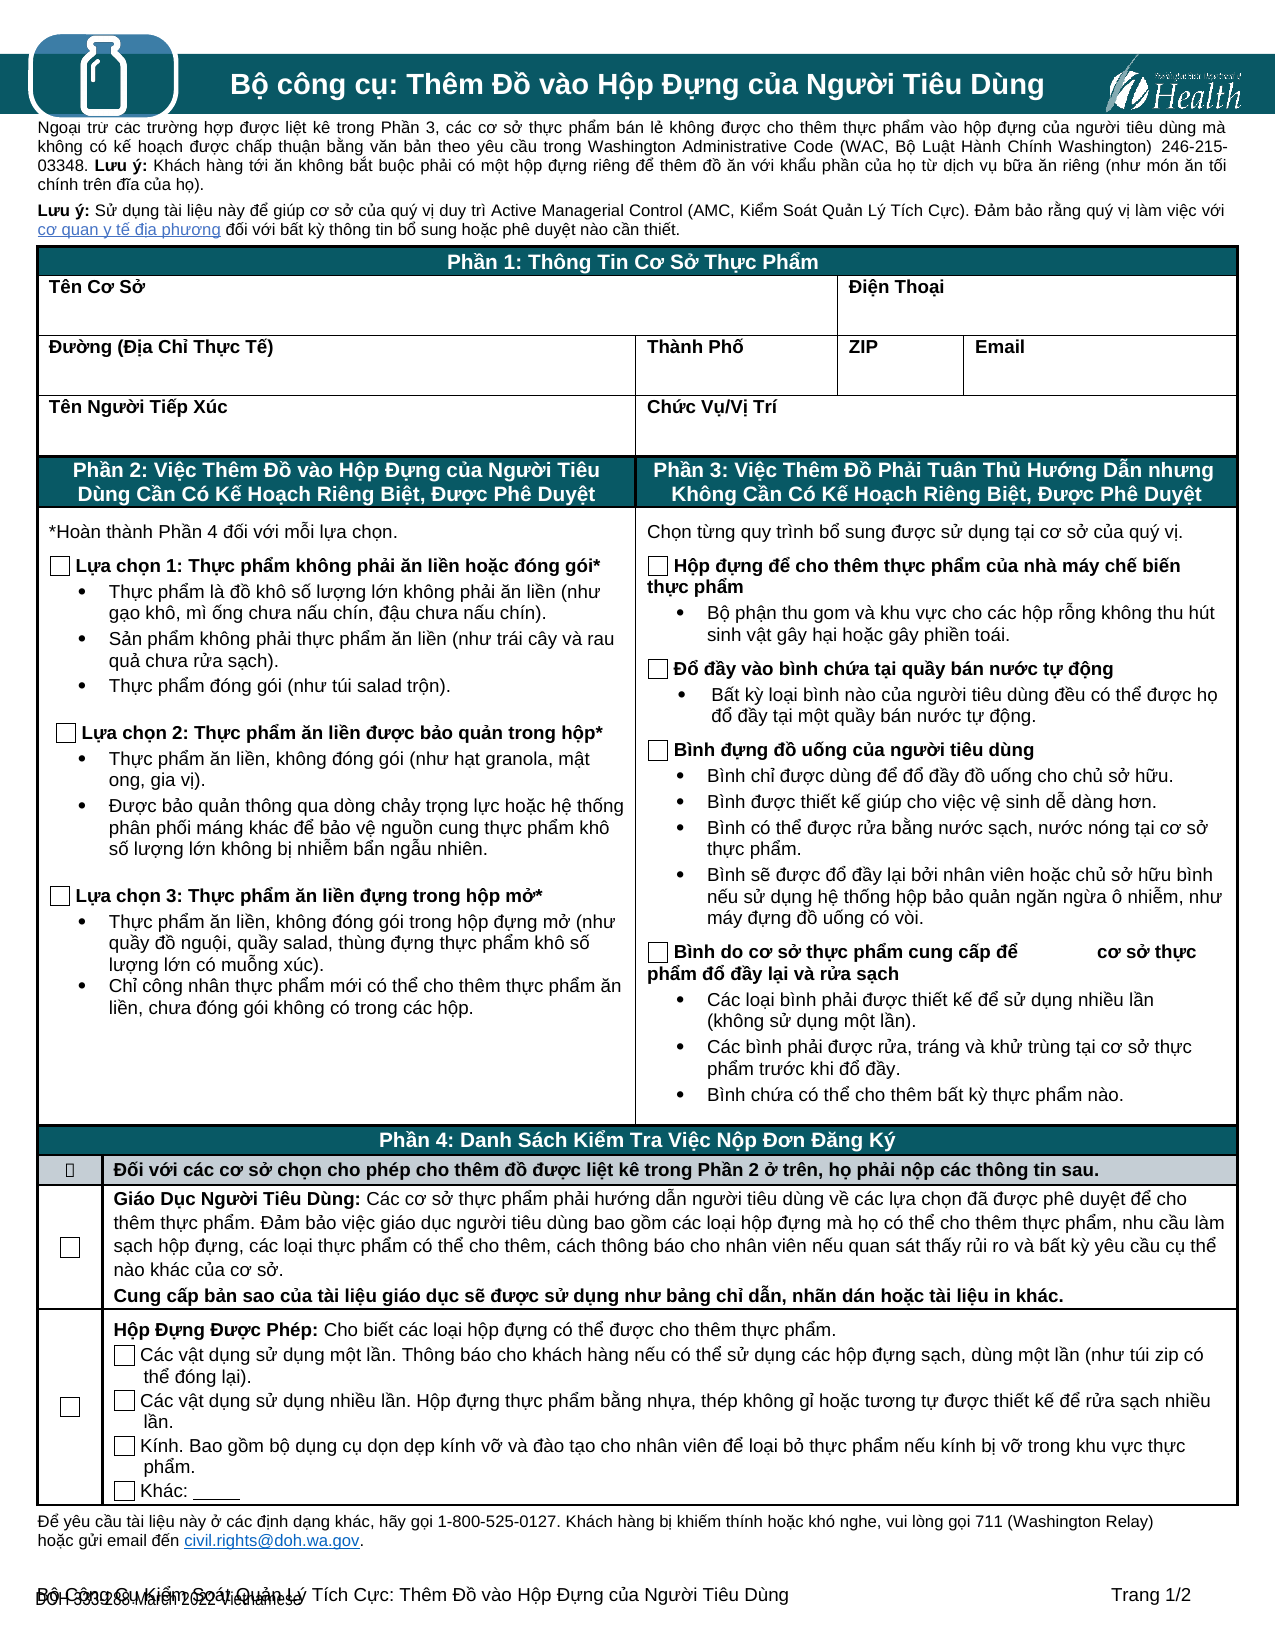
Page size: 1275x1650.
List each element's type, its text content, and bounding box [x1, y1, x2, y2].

table_cell Điện Thoại [838, 276, 1236, 335]
table_cell Phần 2: Việc Thêm Đồ vào Hộp Đựng của Người Tiêu Dùng Cần Có Kế Hoạch Riêng Biệt, Được Phê Duyệt [39, 458, 634, 506]
table_cell [39, 1310, 101, 1503]
text Ngoại trừ các trường hợp được liệt kê trong Phần 3, các cơ sở thực phẩm bán lẻ không được cho thêm thực phẩm vào hộp đựng của người tiêu dùng mà không có kế hoạch được chấp thuận bằng văn bản theo yêu cầu trong Washington Administrative Code (WAC, Bộ Luật Hành Chính Washington) 246-215-03348. Lưu ý: Khách hàng tới ăn không bắt buộc phải có một hộp đựng riêng để thêm đồ ăn với khẩu phần của họ từ dịch vụ bữa ăn riêng (như món ăn tối chính trên đĩa của họ). [37, 117, 1228, 194]
table_cell [39, 1186, 101, 1308]
table_cell Phần 3: Việc Thêm Đồ Phải Tuân Thủ Hướng Dẫn nhưng Không Cần Có Kế Hoạch Riêng Biệt, Được Phê Duyệt [637, 458, 1236, 506]
table_cell Phần 4: Danh Sách Kiểm Tra Việc Nộp Đơn Đăng Ký [39, 1127, 1236, 1154]
table_cell Email [964, 336, 1236, 395]
table_cell *Hoàn thành Phần 4 đối với mỗi lựa chọn. Lựa chọn 1: Thực phẩm không phải ăn liền hoặc đóng gói* Thực phẩm là đồ khô số lượng lớn không phải ăn liền (như gạo khô, mì ống chưa nấu chín, đậu chưa nấu chín). Sản phẩm không phải thực phẩm ăn liền (như trái cây và rau quả chưa rửa sạch). Thực phẩm đóng gói (như túi salad trộn). Lựa chọn 2: Thực phẩm ăn liền được bảo quản trong hộp* Thực phẩm ăn liền, không đóng gói (như hạt granola, mật ong, gia vị). Được bảo quản thông qua dòng chảy trọng lực hoặc hệ thống phân phối máng khác để bảo vệ nguồn cung thực phẩm khô số lượng lớn không bị nhiễm bẩn ngẫu nhiên. Lựa chọn 3: Thực phẩm ăn liền đựng trong hộp mở* Thực phẩm ăn liền, không đóng gói trong hộp đựng mở (như quầy đồ nguội, quầy salad, thùng đựng thực phẩm khô số lượng lớn có muỗng xúc). Chỉ công nhân thực phẩm mới có thể cho thêm thực phẩm ăn liền, chưa đóng gói không có trong các hộp. [39, 508, 635, 1124]
table_cell Chọn từng quy trình bổ sung được sử dụng tại cơ sở của quý vị. Hộp đựng để cho thêm thực phẩm của nhà máy chế biến thực phẩm Bộ phận thu gom và khu vực cho các hộp rỗng không thu hút sinh vật gây hại hoặc gây phiền toái. Đổ đầy vào bình chứa tại quầy bán nước tự động Bất kỳ loại bình nào của người tiêu dùng đều có thể được họ đổ đầy tại một quầy bán nước tự động. Bình đựng đồ uống của người tiêu dùng Bình chỉ được dùng để đổ đầy đồ uống cho chủ sở hữu. Bình được thiết kế giúp cho việc vệ sinh dễ dàng hơn. Bình có thể được rửa bằng nước sạch, nước nóng tại cơ sở thực phẩm. Bình sẽ được đổ đầy lại bởi nhân viên hoặc chủ sở hữu bình nếu sử dụng hệ thống hộp bảo quản ngăn ngừa ô nhiễm, như máy đựng đồ uống có vòi. Bình do cơ sở thực phẩm cung cấp để cơ sở thực phẩm đổ đầy lại và rửa sạch Các loại bình phải được thiết kế để sử dụng nhiều lần (không sử dụng một lần). Các bình phải được rửa, tráng và khử trùng tại cơ sở thực phẩm trước khi đổ đầy. Bình chứa có thể cho thêm bất kỳ thực phẩm nào. [636, 508, 1236, 1124]
table_header Phần 1: Thông Tin Cơ Sở Thực Phẩm [39, 248, 1236, 275]
table_cell Hộp Đựng Được Phép: Cho biết các loại hộp đựng có thể được cho thêm thực phẩm. Các vật dụng sử dụng một lần. Thông báo cho khách hàng nếu có thể sử dụng các hộp đựng sạch, dùng một lần (như túi zip có thể đóng lại). Các vật dụng sử dụng nhiều lần. Hộp đựng thực phẩm bằng nhựa, thép không gỉ hoặc tương tự được thiết kế để rửa sạch nhiều lần. Kính. Bao gồm bộ dụng cụ dọn dẹp kính vỡ và đào tạo cho nhân viên để loại bỏ thực phẩm nếu kính bị vỡ trong khu vực thực phẩm. Khác: [104, 1310, 1236, 1503]
text Để yêu cầu tài liệu này ở các định dạng khác, hãy gọi 1-800-525-0127. Khách hàng bị khiếm thính hoặc khó nghe, vui lòng gọi 711 (Washington Relay) hoặc gửi email đến civil.rights@doh.wa.gov. [37, 1512, 1172, 1550]
text Lưu ý: Sử dụng tài liệu này để giúp cơ sở của quý vị duy trì Active Managerial Control (AMC, Kiểm Soát Quản Lý Tích Cực). Đảm bảo rằng quý vị làm việc với cơ quan y tế địa phương đối với bất kỳ thông tin bổ sung hoặc phê duyệt nào cần thiết. [37, 200, 1228, 239]
table_cell ZIP [838, 336, 963, 395]
table_cell  [39, 1156, 101, 1184]
table_cell Thành Phố [636, 336, 837, 395]
table_cell Chức Vụ/Vị Trí [636, 396, 1236, 455]
table_cell Đối với các cơ sở chọn cho phép cho thêm đồ được liệt kê trong Phần 2 ở trên, họ phải nộp các thông tin sau. [104, 1156, 1236, 1184]
table_cell Tên Người Tiếp Xúc [39, 396, 635, 455]
table_cell Tên Cơ Sở [39, 276, 837, 335]
table_cell Giáo Dục Người Tiêu Dùng: Các cơ sở thực phẩm phải hướng dẫn người tiêu dùng về các lựa chọn đã được phê duyệt để cho thêm thực phẩm. Đảm bảo việc giáo dục người tiêu dùng bao gồm các loại hộp đựng mà họ có thể cho thêm thực phẩm, nhu cầu làm sạch hộp đựng, các loại thực phẩm có thể cho thêm, cách thông báo cho nhân viên nếu quan sát thấy rủi ro và bất kỳ yêu cầu cụ thể nào khác của cơ sở. Cung cấp bản sao của tài liệu giáo dục sẽ được sử dụng như bảng chỉ dẫn, nhãn dán hoặc tài liệu in khác. [104, 1186, 1236, 1308]
picture [53, 25, 154, 126]
picture [1105, 52, 1242, 113]
table_cell Đường (Địa Chỉ Thực Tế) [39, 336, 635, 395]
